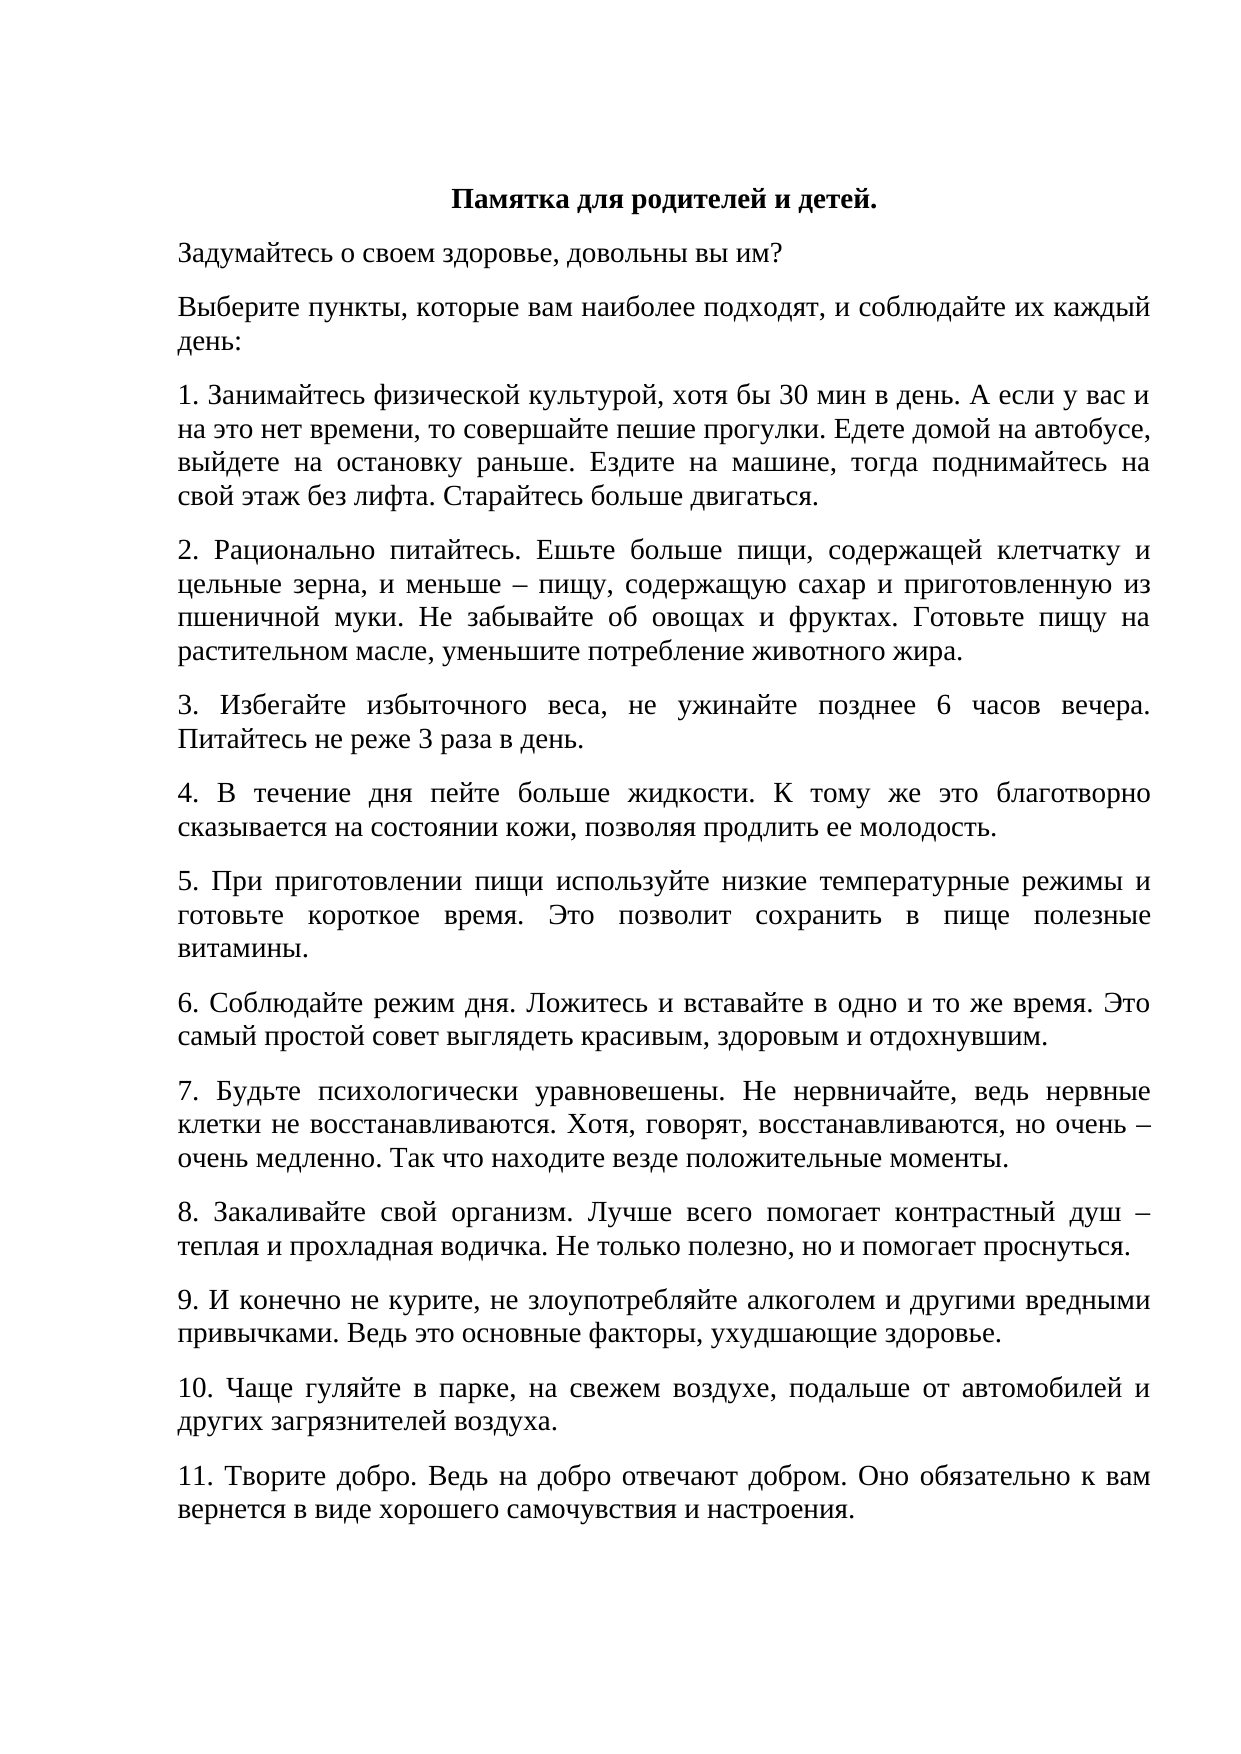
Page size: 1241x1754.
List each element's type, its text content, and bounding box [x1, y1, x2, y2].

text 10. Чаще гуляйте в парке, на свежем воздухе, подальше от автомобилей и других загрязнителей воздуха. [177, 1370, 1152, 1437]
text 4. В течение дня пейте больше жидкости. К тому же это благотворно сказывается на состоянии кожи, позволяя продлить ее молодость. [177, 775, 1152, 842]
text 11. Творите добро. Ведь на добро отвечают добром. Оно обязательно к вам вернется в виде хорошего самочувствия и настроения. [177, 1458, 1152, 1525]
text Задумайтесь о своем здоровье, довольны вы им? [177, 235, 1152, 269]
text Памятка для родителей и детей. [177, 181, 1152, 214]
text 6. Соблюдайте режим дня. Ложитесь и вставайте в одно и то же время. Это самый простой совет выглядеть красивым, здоровым и отдохнувшим. [177, 985, 1152, 1052]
text 3. Избегайте избыточного веса, не ужинайте позднее 6 часов вечера. Питайтесь не реже 3 раза в день. [177, 687, 1152, 754]
text 2. Рационально питайтесь. Ешьте больше пищи, содержащей клетчатку и цельные зерна, и меньше – пищу, содержащую сахар и приготовленную из пшеничной муки. Не забывайте об овощах и фруктах. Готовьте пищу на растительном масле, уменьшите потребление животного жира. [177, 532, 1152, 667]
text 1. Занимайтесь физической культурой, хотя бы 30 мин в день. А если у вас и на это нет времени, то совершайте пешие прогулки. Едете домой на автобусе, выйдете на остановку раньше. Ездите на машине, тогда поднимайтесь на свой этаж без лифта. Старайтесь больше двигаться. [177, 377, 1152, 512]
text 7. Будьте психологически уравновешены. Не нервничайте, ведь нервные клетки не восстанавливаются. Хотя, говорят, восстанавливаются, но очень – очень медленно. Так что находите везде положительные моменты. [177, 1073, 1152, 1173]
text 9. И конечно не курите, не злоупотребляйте алкоголем и другими вредными привычками. Ведь это основные факторы, ухудшающие здоровье. [177, 1282, 1152, 1349]
text 5. При приготовлении пищи используйте низкие температурные режимы и готовьте короткое время. Это позволит сохранить в пище полезные витамины. [177, 863, 1152, 964]
text Выберите пункты, которые вам наиболее подходят, и соблюдайте их каждый день: [177, 289, 1152, 357]
text 8. Закаливайте свой организм. Лучше всего помогает контрастный душ – теплая и прохладная водичка. Не только полезно, но и помогает проснуться. [177, 1194, 1152, 1261]
